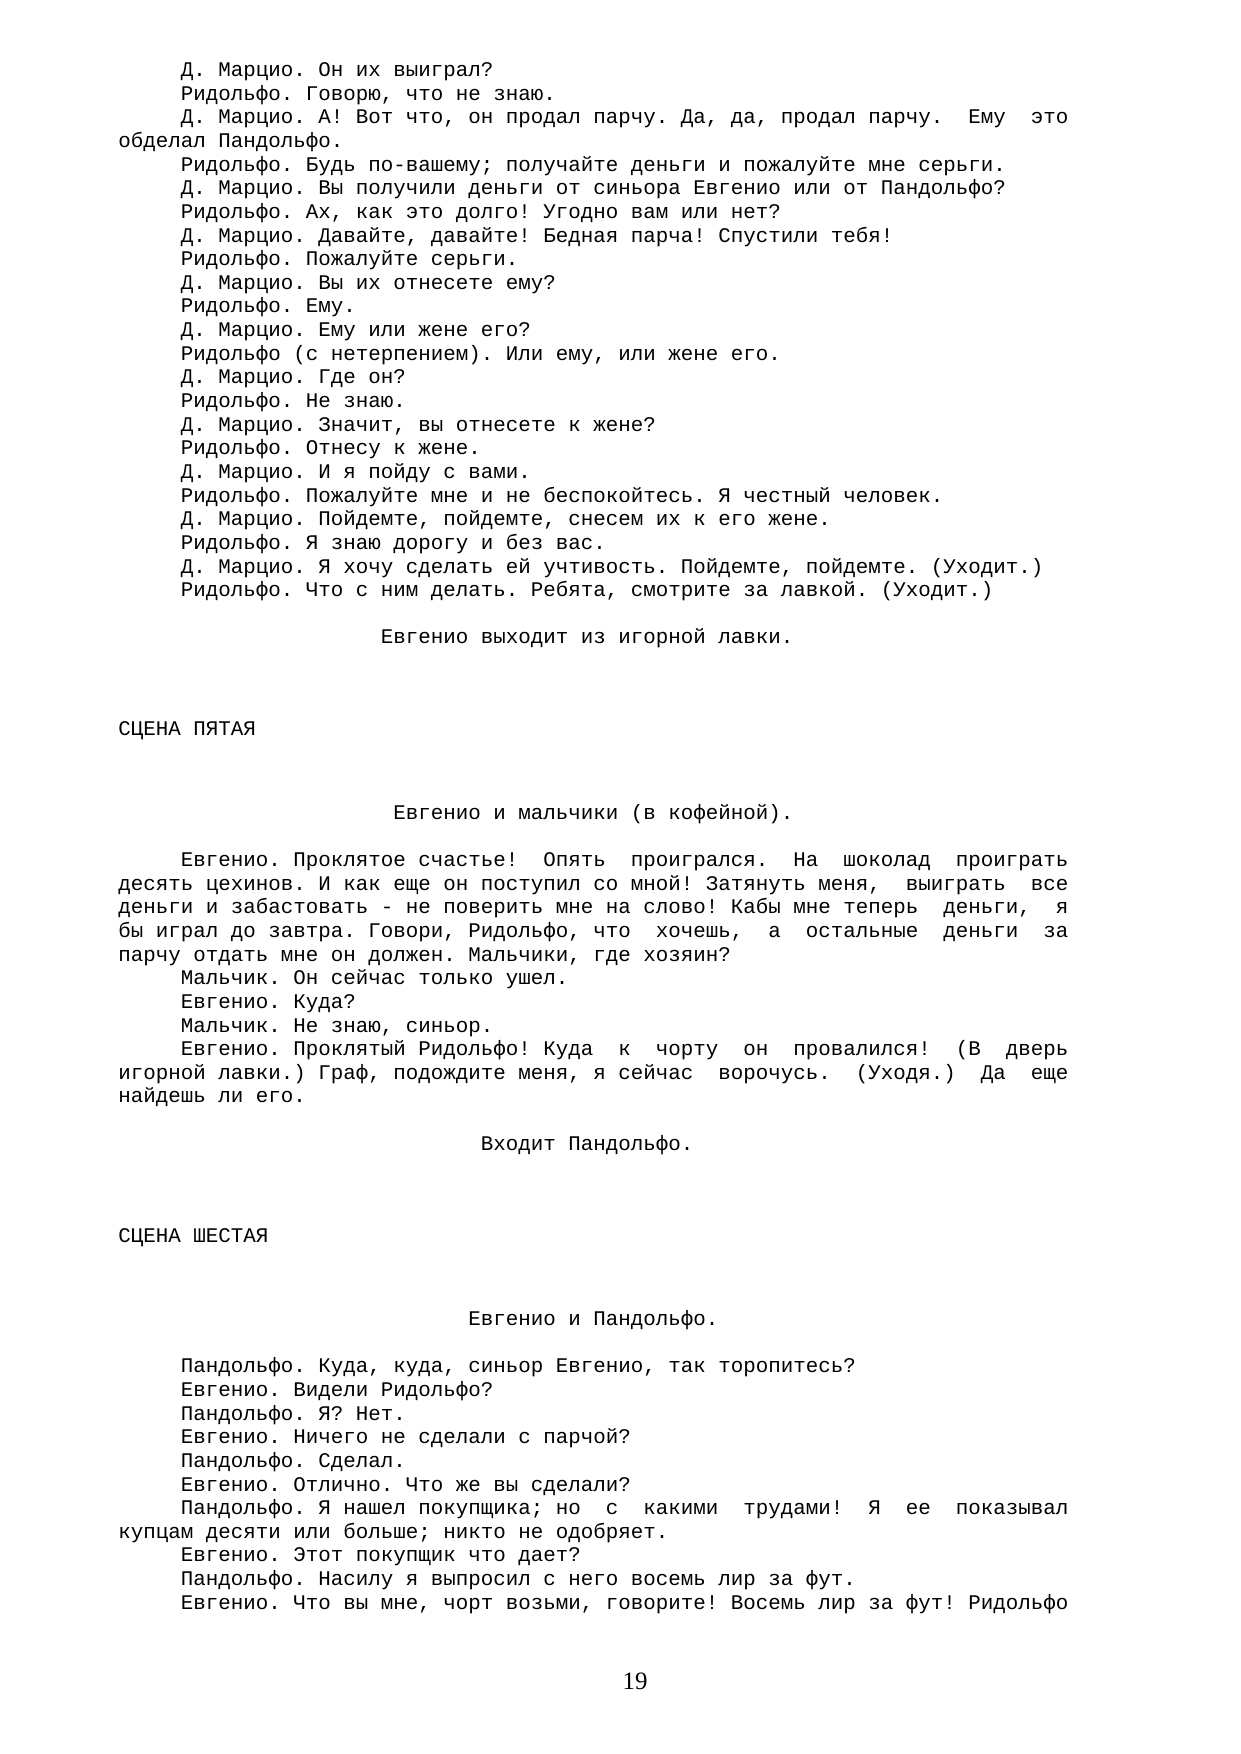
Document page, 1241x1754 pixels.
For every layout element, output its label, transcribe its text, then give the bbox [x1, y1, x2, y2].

text Пандольфо. Насилу я выпросил с него восемь лир за фут. [118, 1568, 1152, 1592]
text Д. Марцио. Я хочу сделать ей учтивость. Пойдемте, пойдемте. (Уходит.) [118, 556, 1152, 579]
text Евгенио и мальчики (в кофейной). [118, 802, 1152, 825]
text Ридольфо. Будь по-вашему; получайте деньги и пожалуйте мне серьги. [118, 154, 1152, 177]
text десять цехинов. И как еще он поступил со мной! Затянуть меня, выиграть все [118, 873, 1152, 896]
text Ридольфо. Отнесу к жене. [118, 437, 1152, 461]
text Ридольфо. Что с ним делать. Ребята, смотрите за лавкой. (Уходит.) [118, 579, 1152, 603]
text Евгенио. Куда? [118, 991, 1152, 1014]
text Пандольфо. Куда, куда, синьор Евгенио, так торопитесь? [118, 1355, 1152, 1379]
text Д. Марцио. Ему или жене его? [118, 319, 1152, 343]
text СЦЕНА ПЯТАЯ [118, 718, 1152, 742]
text Пандольфо. Я? Нет. [118, 1403, 1152, 1426]
text Д. Марцио. А! Вот что, он продал парчу. Да, да, продал парчу. Ему это [118, 106, 1152, 130]
text Ридольфо. Пожалуйте серьги. [118, 248, 1152, 272]
text Ридольфо. Не знаю. [118, 390, 1152, 414]
text Ридольфо (с нетерпением). Или ему, или жене его. [118, 343, 1152, 366]
text обделал Пандольфо. [118, 130, 1152, 154]
text Ридольфо. Пожалуйте мне и не беспокойтесь. Я честный человек. [118, 485, 1152, 508]
text Пандольфо. Я нашел покупщика; но с какими трудами! Я ее показывал [118, 1497, 1152, 1521]
text СЦЕНА ШЕСТАЯ [118, 1224, 1152, 1248]
text Евгенио. Отлично. Что же вы сделали? [118, 1473, 1152, 1497]
text Евгенио выходит из игорной лавки. [118, 627, 1152, 650]
text Д. Марцио. Давайте, давайте! Бедная парча! Спустили тебя! [118, 224, 1152, 248]
text Евгенио. Что вы мне, чорт возьми, говорите! Восемь лир за фут! Ридольфо [118, 1592, 1152, 1615]
text Д. Марцио. Он их выиграл? [118, 59, 1152, 83]
text деньги и забастовать - не поверить мне на слово! Кабы мне теперь деньги, я [118, 896, 1152, 920]
text Мальчик. Он сейчас только ушел. [118, 967, 1152, 991]
text найдешь ли его. [118, 1086, 1152, 1109]
text Пандольфо. Сделал. [118, 1450, 1152, 1473]
text Ридольфо. Ах, как это долго! Угодно вам или нет? [118, 201, 1152, 224]
text Ридольфо. Ему. [118, 296, 1152, 319]
text Входит Пандольфо. [118, 1133, 1152, 1156]
text Ридольфо. Говорю, что не знаю. [118, 83, 1152, 106]
text Евгенио. Этот покупщик что дает? [118, 1544, 1152, 1568]
text Д. Марцио. Вы получили деньги от синьора Евгенио или от Пандольфо? [118, 177, 1152, 201]
text Евгенио. Проклятый Ридольфо! Куда к чорту он провалился! (В дверь [118, 1038, 1152, 1062]
text Евгенио. Видели Ридольфо? [118, 1379, 1152, 1403]
text купцам десяти или больше; никто не одобряет. [118, 1521, 1152, 1544]
text Д. Марцио. Значит, вы отнесете к жене? [118, 414, 1152, 437]
text игорной лавки.) Граф, подождите меня, я сейчас ворочусь. (Уходя.) Да еще [118, 1062, 1152, 1086]
text Евгенио. Проклятое счастье! Опять проигрался. На шоколад проиграть [118, 849, 1152, 873]
text бы играл до завтра. Говори, Ридольфо, что хочешь, а остальные деньги за [118, 920, 1152, 944]
text Д. Марцио. Где он? [118, 366, 1152, 390]
text Евгенио. Ничего не сделали с парчой? [118, 1426, 1152, 1450]
text Мальчик. Не знаю, синьор. [118, 1014, 1152, 1038]
text парчу отдать мне он должен. Мальчики, где хозяин? [118, 944, 1152, 967]
text Д. Марцио. Пойдемте, пойдемте, снесем их к его жене. [118, 508, 1152, 532]
text Ридольфо. Я знаю дорогу и без вас. [118, 532, 1152, 556]
text Д. Марцио. Вы их отнесете ему? [118, 272, 1152, 296]
text Д. Марцио. И я пойду с вами. [118, 461, 1152, 485]
text Евгенио и Пандольфо. [118, 1308, 1152, 1332]
